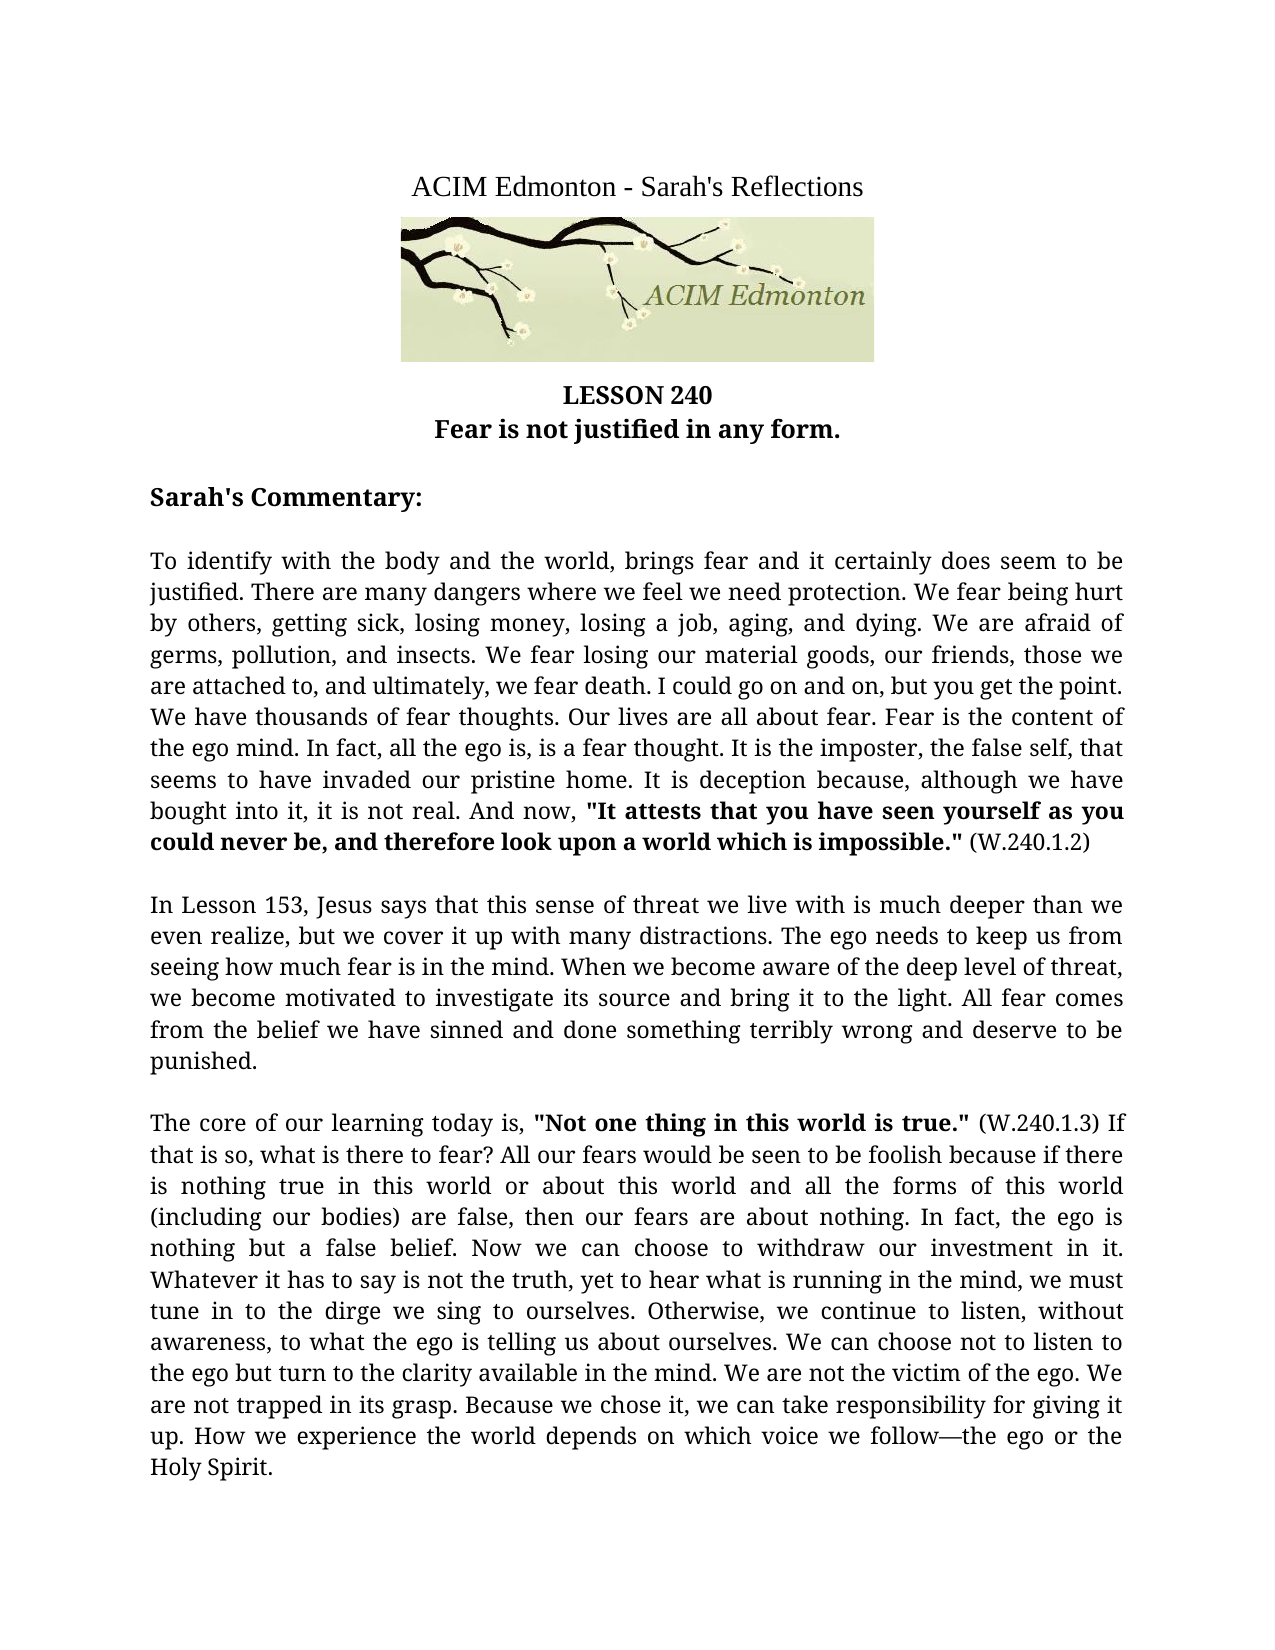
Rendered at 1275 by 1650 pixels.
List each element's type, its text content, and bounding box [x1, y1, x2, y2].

text The core of our learning today is, "Not one thing in this world is true." (W.240.1.3) If that is so, what is there to fear? All our fears would be seen to be foolish because if there is nothing true in this world or about this world and all the forms of this world (including our bodies) are false, then our fears are about nothing. In fact, the ego is nothing but a false belief. Now we can choose to withdraw our investment in it. Whatever it has to say is not the truth, yet to hear what is running in the mind, we must tune in to the dirge we sing to ourselves. Otherwise, we continue to listen, without awareness, to what the ego is telling us about ourselves. We can choose not to listen to the ego but turn to the clarity available in the mind. We are not the victim of the ego. We are not trapped in its grasp. Because we chose it, we can take responsibility for giving it up. How we experience the world depends on which voice we follow—the ego or the Holy Spirit. [150, 1107, 1125, 1482]
text In Lesson 153, Jesus says that this sense of threat we live with is much deeper than we even realize, but we cover it up with many distractions. The ego needs to keep us from seeing how much fear is in the mind. When we become aware of the deep level of threat, we become motivated to investigate its source and bring it to the light. All fear comes from the belief we have sinned and done something terribly wrong and deserve to be punished. [150, 888, 1125, 1076]
text Fear is not justified in any form. [150, 411, 1125, 445]
text To identify with the body and the world, brings fear and it certainly does seem to be justified. There are many dangers where we feel we need protection. We fear being hurt by others, getting sick, losing money, losing a job, aging, and dying. We are afraid of germs, pollution, and insects. We fear losing our material goods, our friends, those we are attached to, and ultimately, we fear death. I could go on and on, but you get the point. We have thousands of fear thoughts. Our lives are all about fear. Fear is the content of the ego mind. In fact, all the ego is, is a fear thought. It is the imposter, the false self, that seems to have invaded our pristine home. It is deception because, although we have bought into it, it is not real. And now, "It attests that you have seen yourself as you could never be, and therefore look upon a world which is impossible." (W.240.1.2) [150, 545, 1125, 857]
text LESSON 240 [150, 377, 1125, 411]
text ACIM Edmonton - Sarah's Reflections [150, 169, 1125, 202]
text Sarah's Commentary: [150, 479, 1125, 513]
picture [400, 217, 875, 362]
